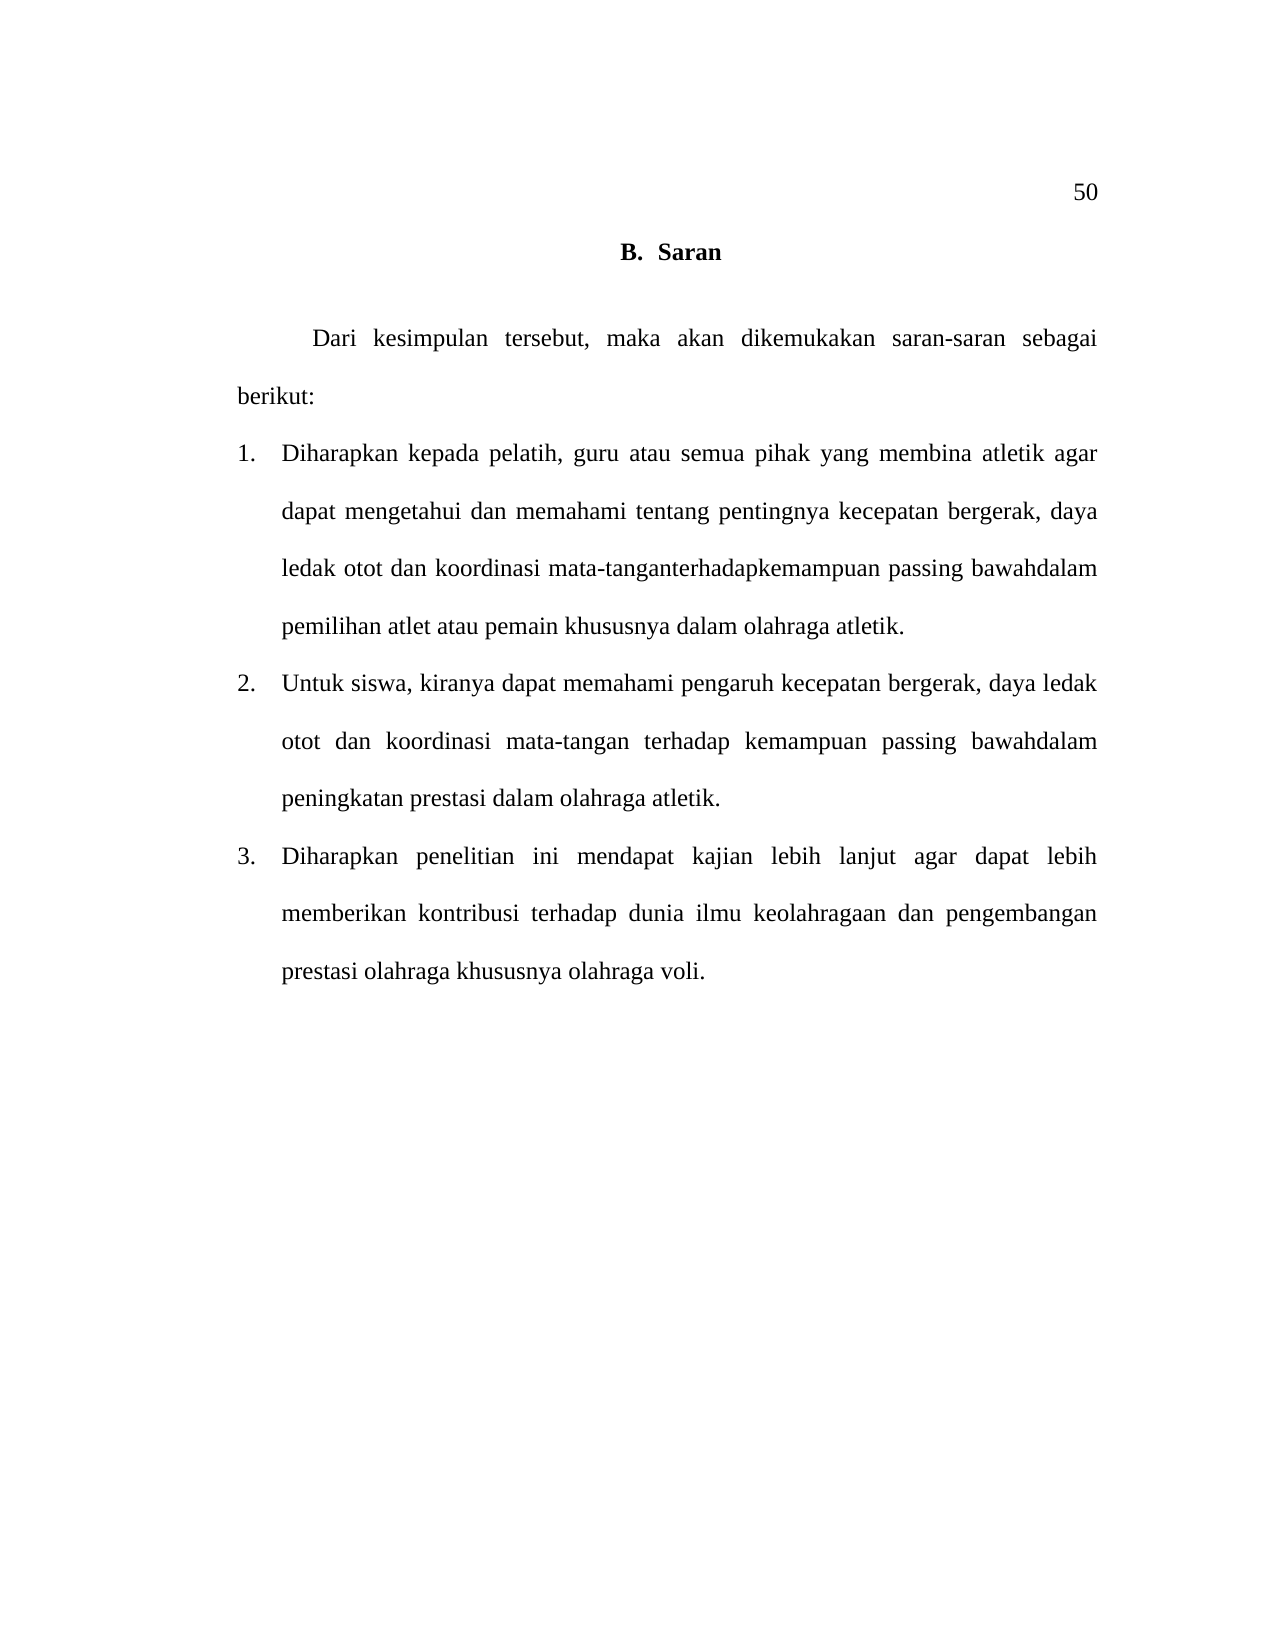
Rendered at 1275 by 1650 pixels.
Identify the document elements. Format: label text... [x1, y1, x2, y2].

list Untuk siswa, kiranya dapat memahami pengaruh kecepatan bergerak, daya ledak otot dan koordinasi mata-tangan terhadap kemampuan passing bawahdalam peningkatan prestasi dalam olahraga atletik. [237, 668, 1098, 812]
list Saran [244, 237, 1098, 266]
list Diharapkan penelitian ini mendapat kajian lebih lanjut agar dapat lebih memberikan kontribusi terhadap dunia ilmu keolahragaan dan pengembangan prestasi olahraga khususnya olahraga voli. [237, 841, 1098, 984]
list Dari kesimpulan tersebut, maka akan dikemukakan saran-saran sebagai berikut: [237, 323, 1098, 409]
list Diharapkan kepada pelatih, guru atau semua pihak yang membina atletik agar dapat mengetahui dan memahami tentang pentingnya kecepatan bergerak, daya ledak otot dan koordinasi mata-tanganterhadapkemampuan passing bawahdalam pemilihan atlet atau pemain khususnya dalam olahraga atletik. [237, 438, 1098, 639]
